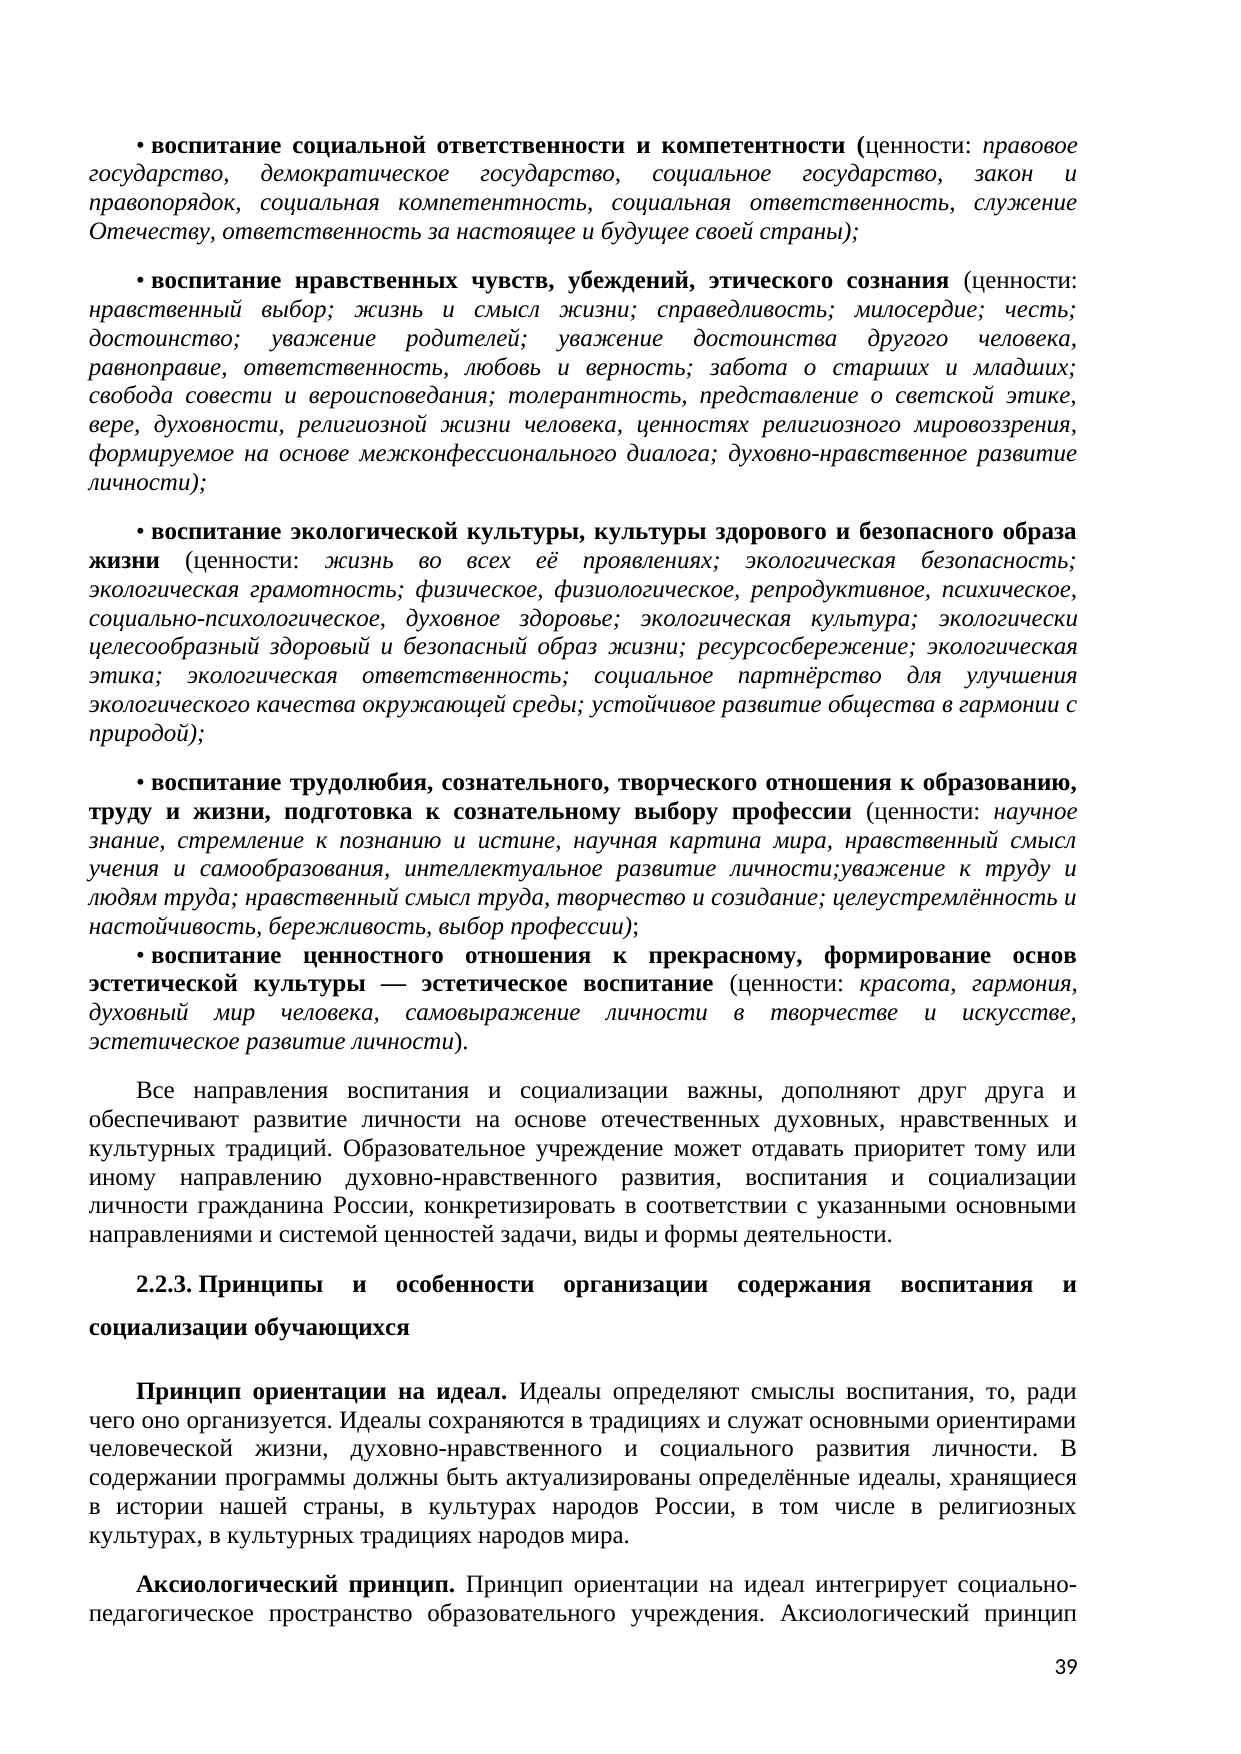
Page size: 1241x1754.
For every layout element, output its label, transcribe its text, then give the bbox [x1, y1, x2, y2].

text • воспитание социальной ответственности и компетентности (ценности: правовое государство, демократическое государство, социальное государство, закон и правопорядок, социальная компетентность, социальная ответственность, служение Отечеству, ответственность за настоящее и будущее своей страны); [88, 130, 1078, 245]
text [88, 1569, 1078, 1627]
text Все направления воспитания и социализации важны, дополняют друг друга и обеспечивают развитие личности на основе отечественных духовных, нравственных и культурных традиций. Образовательное учреждение может отдавать приоритет тому или иному направлению духовно-нравственного развития, воспитания и социализации личности гражданина России, конкретизировать в соответствии с указанными основными направлениями и системой ценностей задачи, виды и формы деятельности. [88, 1076, 1078, 1248]
text 2.2.3. Принципы и особенности организации содержания воспитания и социализации обучающихся [88, 1269, 1078, 1341]
text • воспитание нравственных чувств, убеждений, этического сознания (ценности: нравственный выбор; жизнь и смысл жизни; справедливость; милосердие; честь; достоинство; уважение родителей; уважение достоинства другого человека, равноправие, ответственность, любовь и верность; забота о старших и младших; свобода совести и вероисповедания; толерантность, представление о светской этике, вере, духовности, религиозной жизни человека, ценностях религиозного мировоззрения, формируемое на основе межконфессионального диалога; духовно-нравственное развитие личности); [88, 266, 1078, 496]
text Принцип ориентации на идеал. Идеалы определяют смыслы воспитания, то, ради чего оно организуется. Идеалы сохраняются в традициях и служат основными ориентирами человеческой жизни, духовно-нравственного и социального развития личности. В содержании программы должны быть актуализированы определённые идеалы, хранящиеся в истории нашей страны, в культурах народов России, в том числе в религиозных культурах, в культурных традициях народов мира. [88, 1376, 1078, 1548]
text • воспитание трудолюбия, сознательного, творческого отношения к образованию, труду и жизни, подготовка к сознательному выбору профессии (ценности: научное знание, стремление к познанию и истине, научная картина мира, нравственный смысл учения и самообразования, интеллектуальное развитие личности;уважение к труду и людям труда; нравственный смысл труда, творчество и созидание; целеустремлённость и настойчивость, бережливость, выбор профессии); [88, 767, 1078, 940]
text • воспитание ценностного отношения к прекрасному, формирование основ эстетической культуры — эстетическое воспитание (ценности: красота, гармония, духовный мир человека, самовыражение личности в творчестве и искусстве, эстетическое развитие личности). [88, 940, 1078, 1055]
text • воспитание экологической культуры, культуры здорового и безопасного образа жизни (ценности: жизнь во всех её проявлениях; экологическая безопасность; экологическая грамотность; физическое, физиологическое, репродуктивное, психическое, социально-психологическое, духовное здоровье; экологическая культура; экологически целесообразный здоровый и безопасный образ жизни; ресурсосбережение; экологическая этика; экологическая ответственность; социальное партнёрство для улучшения экологического качества окружающей среды; устойчивое развитие общества в гармонии с природой); [88, 516, 1078, 746]
